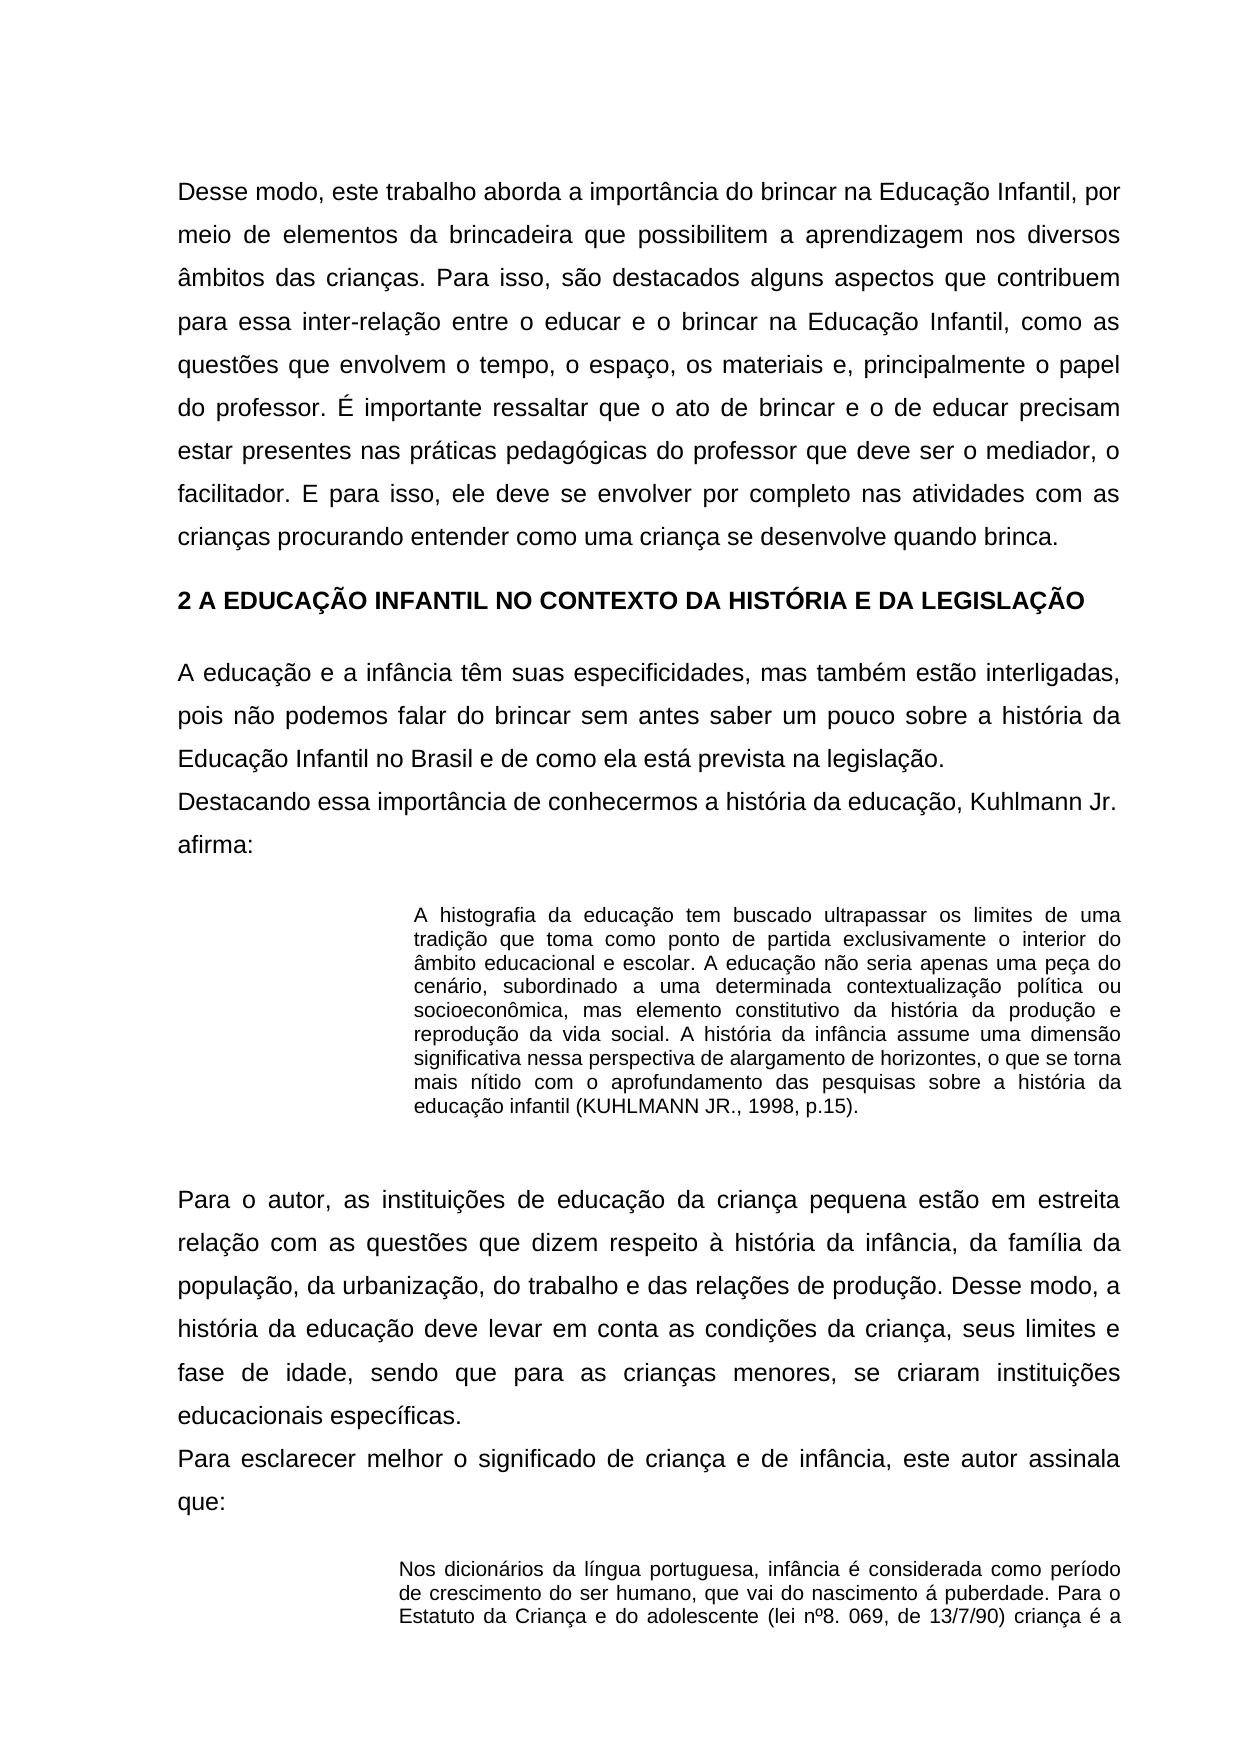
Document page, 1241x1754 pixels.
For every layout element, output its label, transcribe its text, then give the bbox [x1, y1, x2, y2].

text Desse modo, este trabalho aborda a importância do brincar na Educação Infantil, por meio de elementos da brincadeira que possibilitem a aprendizagem nos diversos âmbitos das crianças. Para isso, são destacados alguns aspectos que contribuem para essa inter-relação entre o educar e o brincar na Educação Infantil, como as questões que envolvem o tempo, o espaço, os materiais e, principalmente o papel do professor. É importante ressaltar que o ato de brincar e o de educar precisam estar presentes nas práticas pedagógicas do professor que deve ser o mediador, o facilitador. E para isso, ele deve se envolver por completo nas atividades com as crianças procurando entender como uma criança se desenvolve quando brinca. [177, 177, 1122, 551]
text A histografia da educação tem buscado ultrapassar os limites de uma tradição que toma como ponto de partida exclusivamente o interior do âmbito educacional e escolar. A educação não seria apenas uma peça do cenário, subordinado a uma determinada contextualização política ou socioeconômica, mas elemento constitutivo da história da produção e reprodução da vida social. A história da infância assume uma dimensão significativa nessa perspectiva de alargamento de horizontes, o que se torna mais nítido com o aprofundamento das pesquisas sobre a história da educação infantil (KUHLMANN JR., 1998, p.15). [413, 902, 1122, 1118]
text 2 A EDUCAÇÃO INFANTIL NO CONTEXTO DA HISTÓRIA E DA LEGISLAÇÃO [177, 586, 1122, 615]
text Para o autor, as instituições de educação da criança pequena estão em estreita relação com as questões que dizem respeito à história da infância, da família da população, da urbanização, do trabalho e das relações de produção. Desse modo, a história da educação deve levar em conta as condições da criança, seus limites e fase de idade, sendo que para as crianças menores, se criaram instituições educacionais específicas. [177, 1185, 1122, 1429]
text A educação e a infância têm suas especificidades, mas também estão interligadas, pois não podemos falar do brincar sem antes saber um pouco sobre a história da Educação Infantil no Brasil e de como ela está prevista na legislação. [177, 658, 1122, 773]
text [398, 1556, 1122, 1628]
text Destacando essa importância de conhecermos a história da educação, Kuhlmann Jr. afirma: [177, 787, 1122, 859]
text Para esclarecer melhor o significado de criança e de infância, este autor assinala que: [177, 1444, 1122, 1516]
